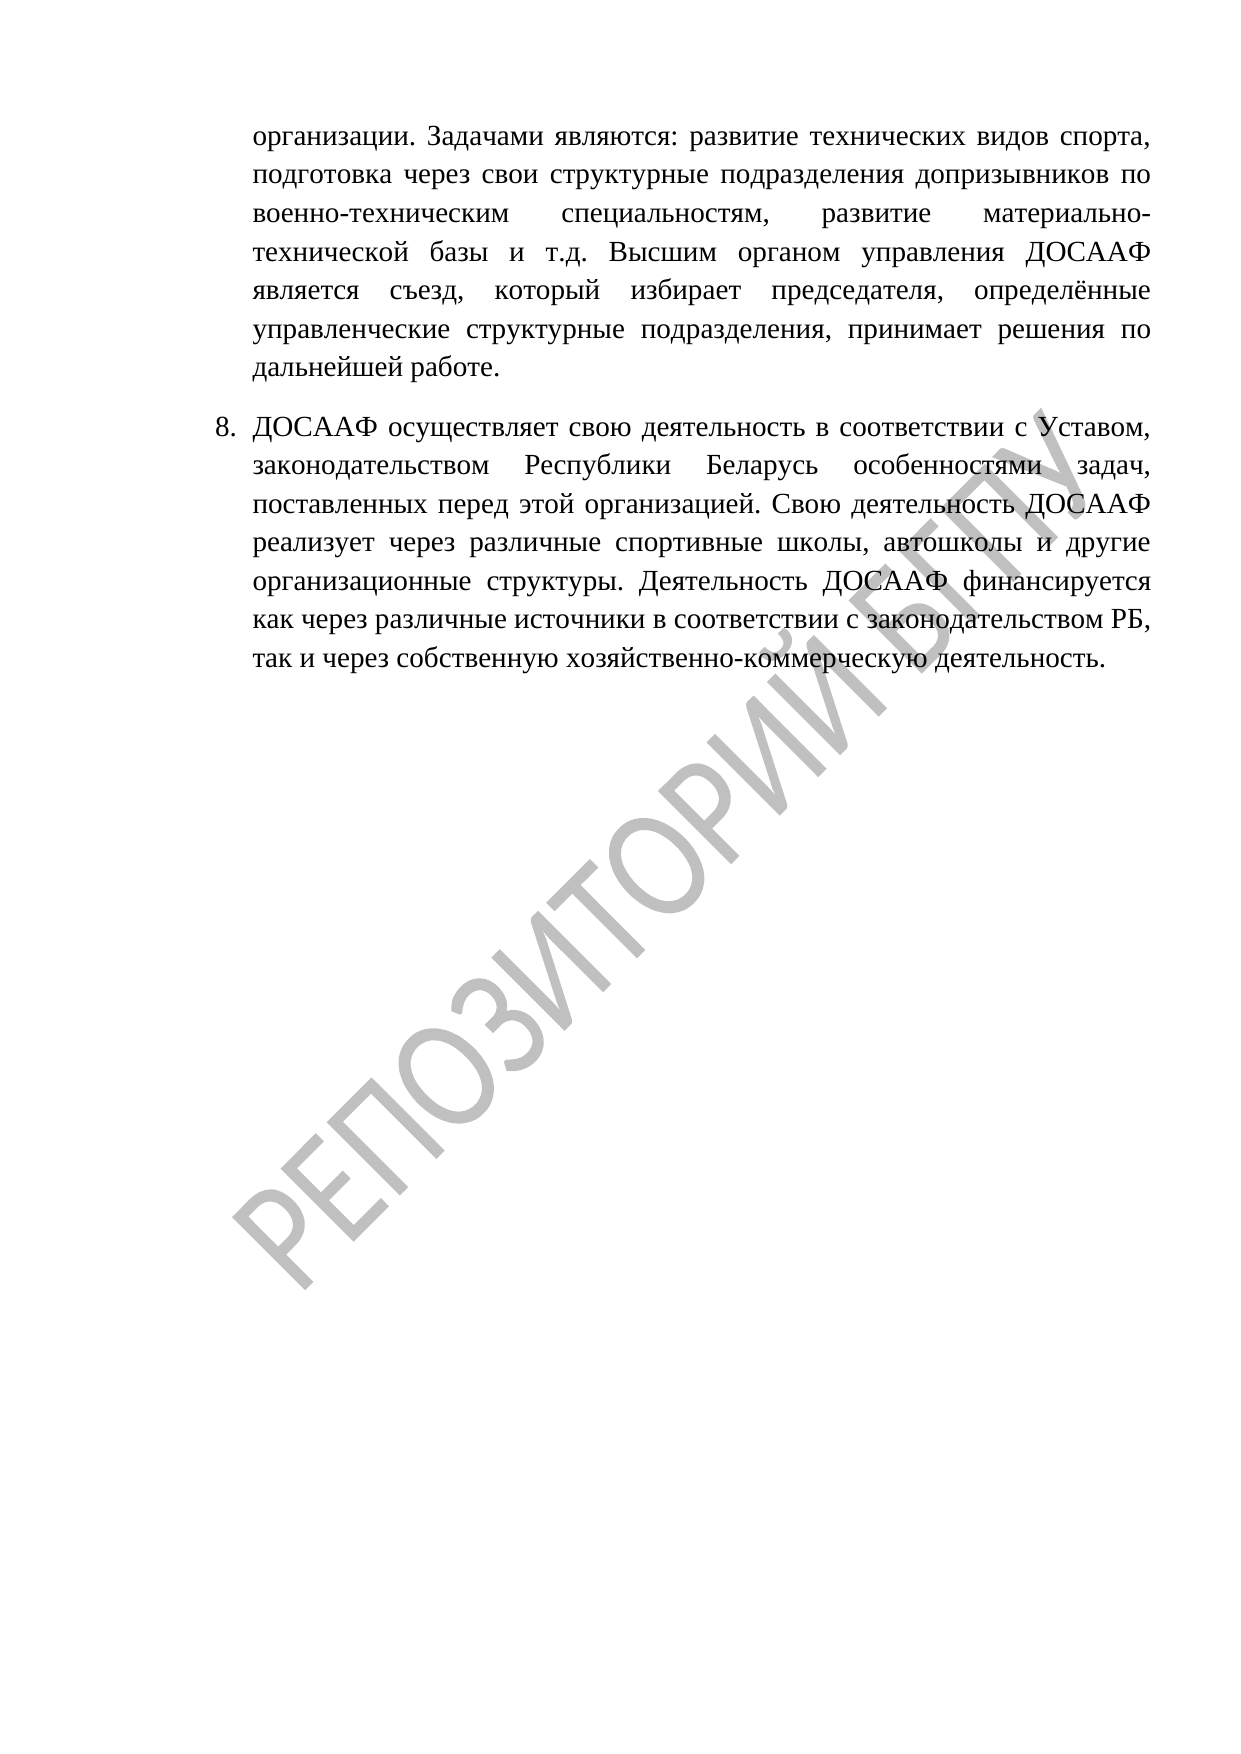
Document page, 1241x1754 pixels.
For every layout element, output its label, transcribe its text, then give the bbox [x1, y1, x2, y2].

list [215, 118, 1152, 383]
list ДОСААФ осуществляет свою деятельность в соответствии с Уставом, законодательством Республики Беларусь особенностями задач, поставленных перед этой организацией. Свою деятельность ДОСААФ реализует через различные спортивные школы, автошколы и другие организационные структуры. Деятельность ДОСААФ финансируется как через различные источники в соответствии с законодательством РБ, так и через собственную хозяйственно-коммерческую деятельность. [215, 409, 1152, 673]
